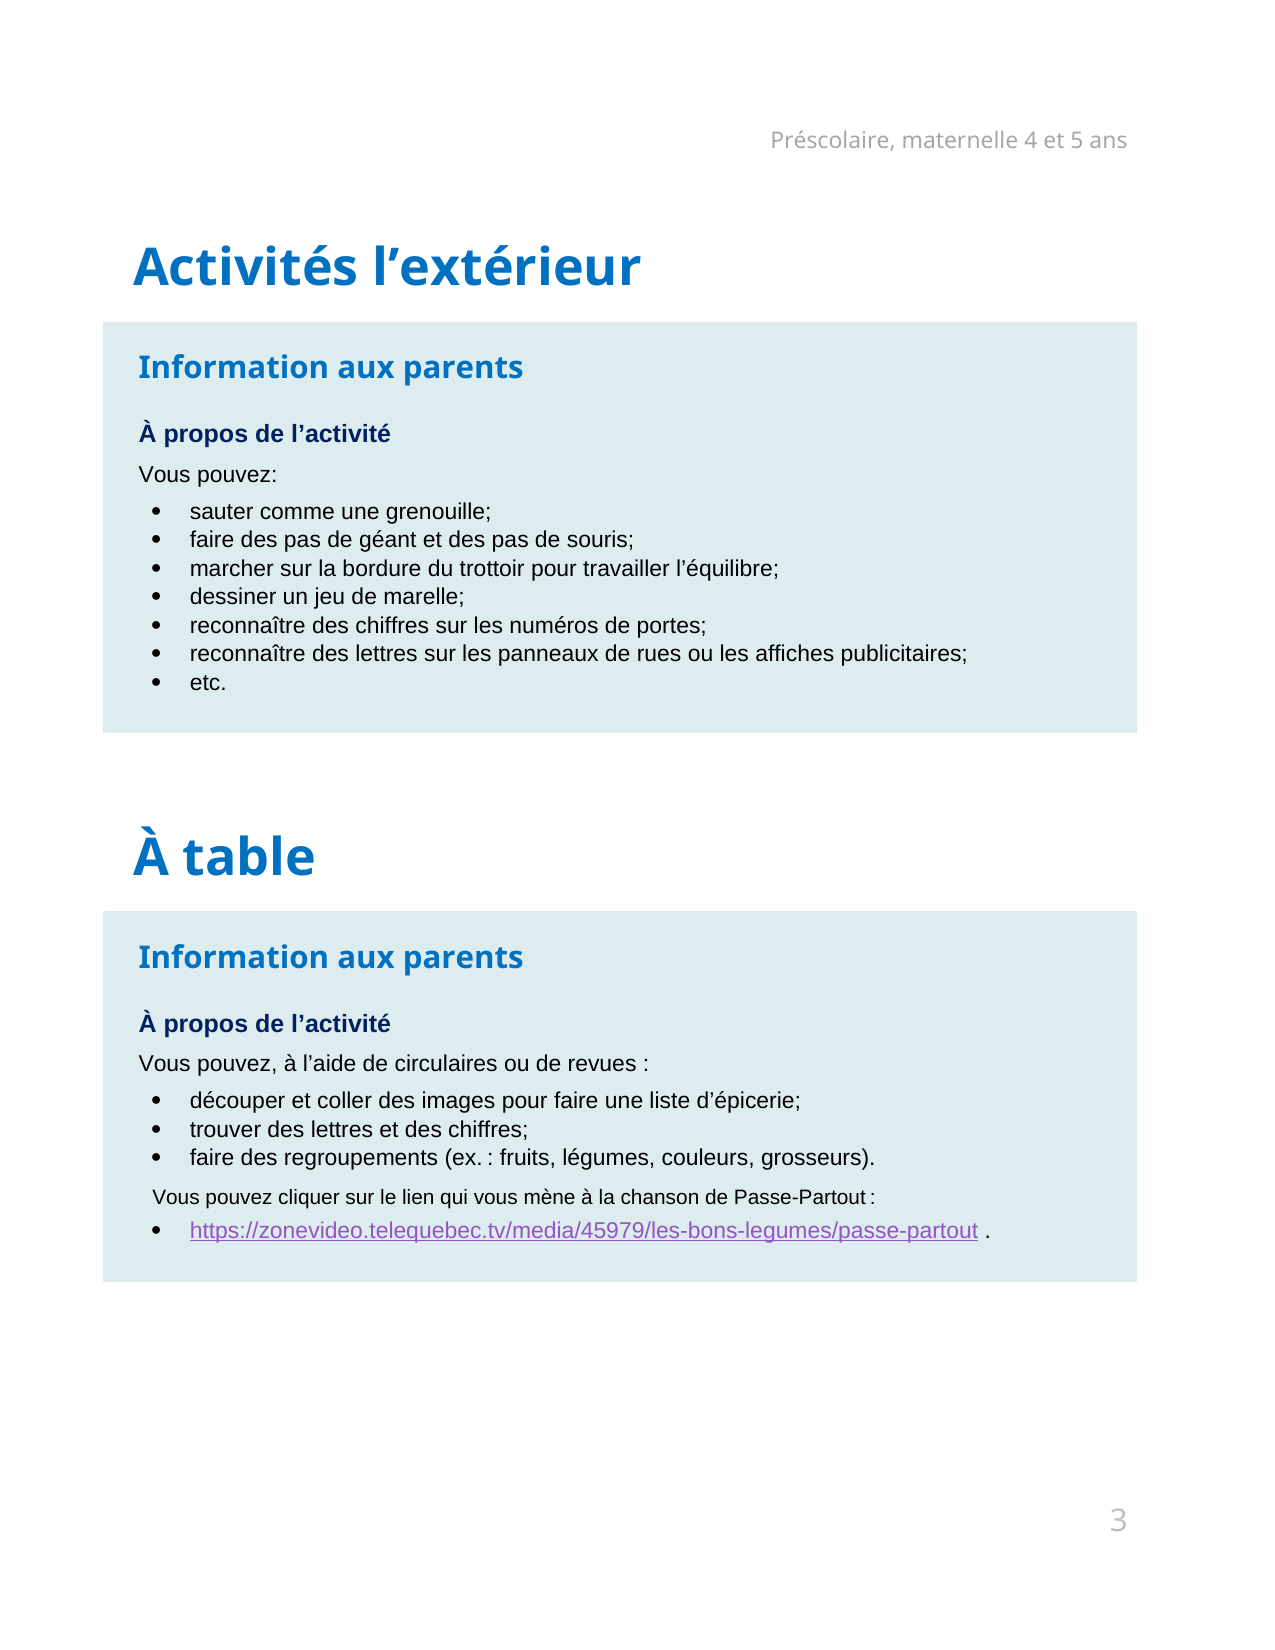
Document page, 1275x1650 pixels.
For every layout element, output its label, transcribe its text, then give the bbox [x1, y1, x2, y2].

table_header Information aux parents À propos de l’activité Vous pouvez, à l’aide de circulaires ou de revues : découper et coller des images pour faire une liste d’épicerie; trouver des lettres et des chiffres; faire des regroupements (ex. : fruits, légumes, couleurs, grosseurs). Vous pouvez cliquer sur le lien qui vous mène à la chanson de Passe-Partout : https://zonevideo.telequebec.tv/media/45979/les-bons-legumes/passe-partout . [103, 911, 1137, 1282]
text À table [133, 819, 1127, 891]
text Activités l’extérieur [133, 230, 1127, 301]
table_header Information aux parents À propos de l’activité Vous pouvez: sauter comme une grenouille; faire des pas de géant et des pas de souris; marcher sur la bordure du trottoir pour travailler l’équilibre; dessiner un jeu de marelle; reconnaître des chiffres sur les numéros de portes; reconnaître des lettres sur les panneaux de rues ou les affiches publicitaires; etc. [103, 322, 1137, 733]
